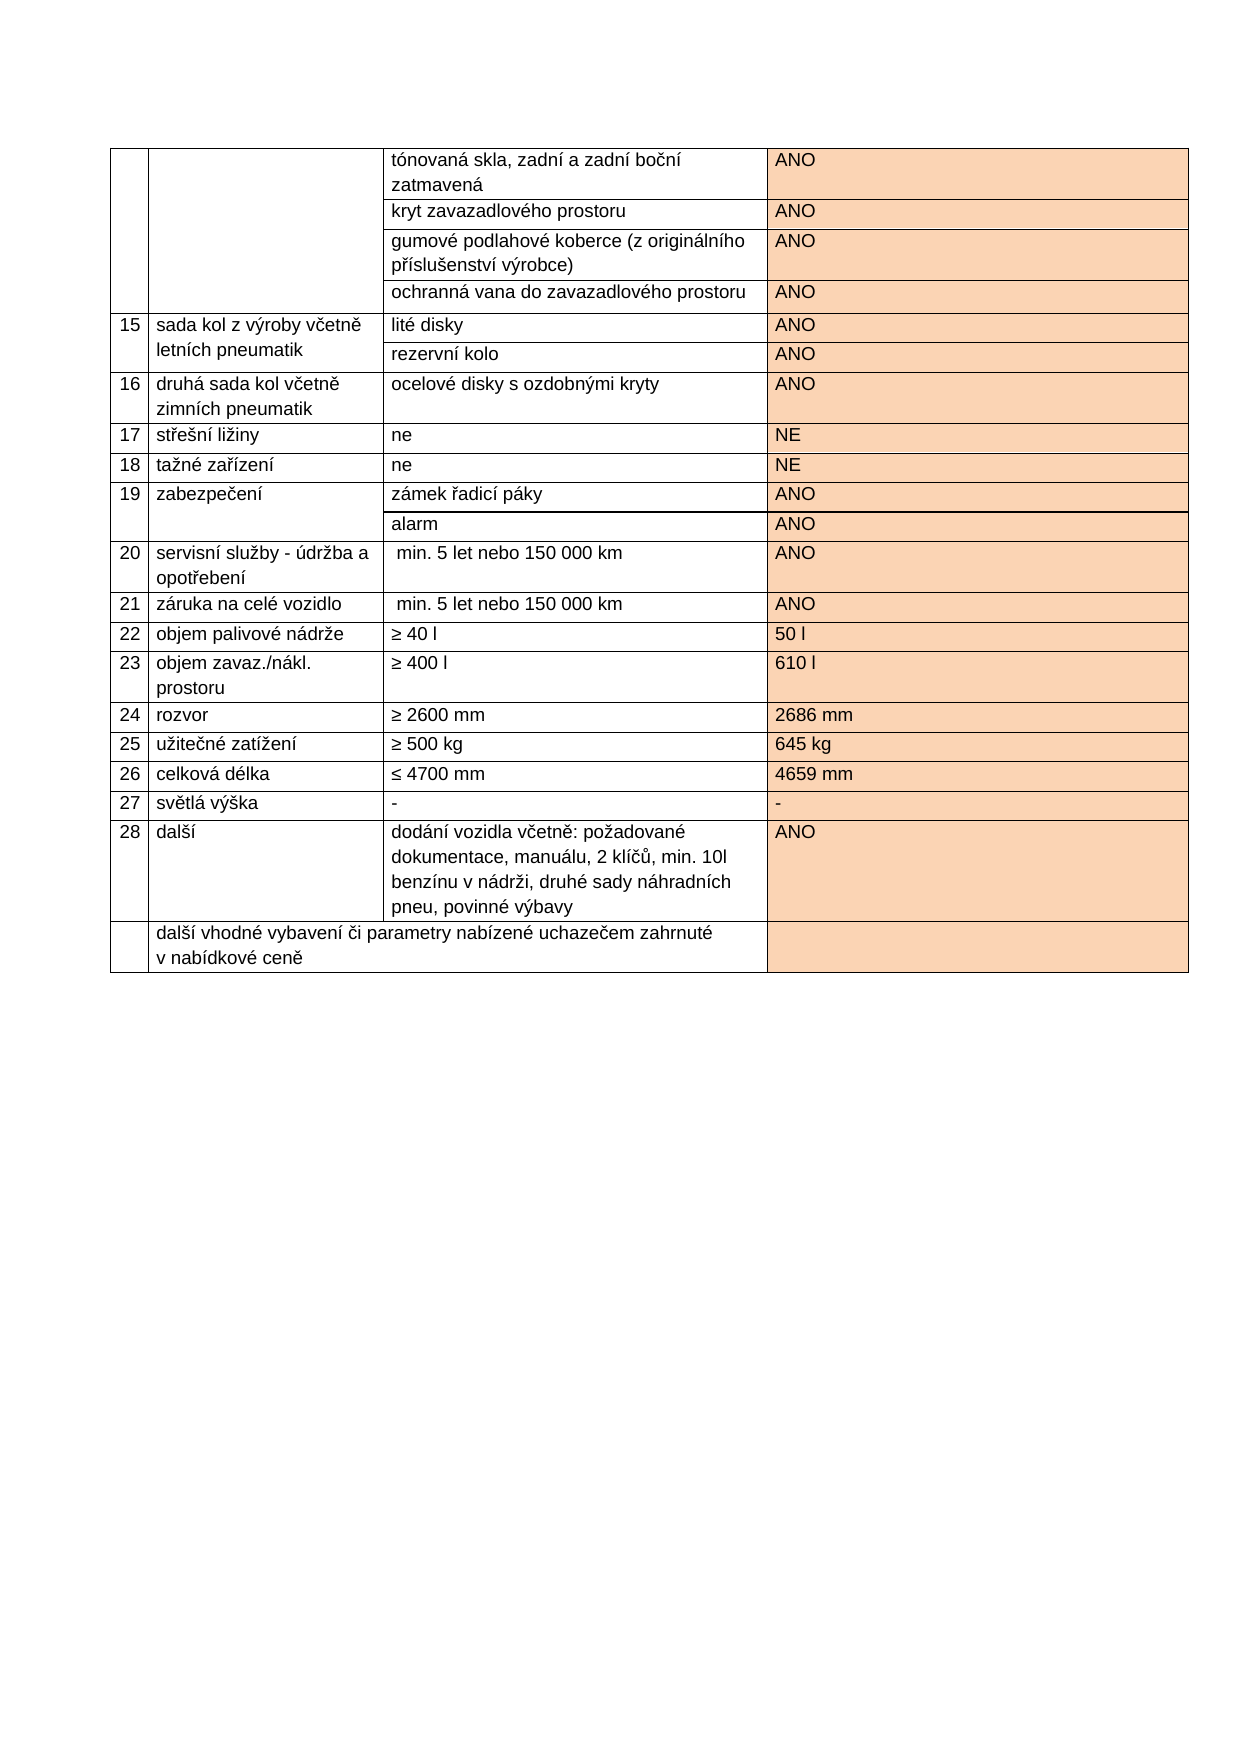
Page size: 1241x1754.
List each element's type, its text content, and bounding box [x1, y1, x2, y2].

table_cell ≥ 2600 mm [384, 703, 767, 732]
table_cell - [768, 792, 1188, 820]
table_cell ≥ 500 kg [384, 733, 767, 761]
table_cell dodání vozidla včetně: požadované dokumentace, manuálu, 2 klíčů, min. 10l benzínu v nádrži, druhé sady náhradních pneu, povinné výbavy [384, 821, 767, 921]
table_cell 22 [111, 623, 148, 651]
table_cell rozvor [149, 703, 383, 732]
table_cell tónovaná skla, zadní a zadní boční zatmavená [384, 149, 767, 199]
table_cell 2686 mm [768, 703, 1188, 732]
table_cell 16 [111, 373, 148, 423]
table_cell 4659 mm [768, 762, 1188, 791]
table_cell zámek řadicí páky [384, 483, 767, 511]
table_cell servisní služby - údržba a opotřebení [149, 542, 383, 592]
table_cell zabezpečení [149, 483, 383, 541]
table_cell 26 [111, 762, 148, 791]
table_cell další vhodné vybavení či parametry nabízené uchazečem zahrnuté v nabídkové ceně [149, 922, 767, 972]
table_cell alarm [384, 513, 767, 541]
table_cell gumové podlahové koberce (z originálního příslušenství výrobce) [384, 230, 767, 280]
table_cell záruka na celé vozidlo [149, 593, 383, 622]
table_cell NE [768, 454, 1188, 482]
table_cell ANO [768, 230, 1188, 280]
table_cell 27 [111, 792, 148, 820]
table_cell ne [384, 454, 767, 482]
table_cell min. 5 let nebo 150 000 km [384, 593, 767, 622]
table_cell ANO [768, 821, 1188, 921]
table_cell lité disky [384, 314, 767, 342]
table_cell ANO [768, 593, 1188, 622]
table_cell kryt zavazadlového prostoru [384, 200, 767, 228]
table_cell ≥ 400 l [384, 652, 767, 702]
table_cell 24 [111, 703, 148, 732]
table_cell 15 [111, 314, 148, 372]
table_cell ochranná vana do zavazadlového prostoru [384, 281, 767, 313]
table_cell ANO [768, 513, 1188, 541]
table_cell ANO [768, 373, 1188, 423]
table_cell ne [384, 424, 767, 452]
table_cell celková délka [149, 762, 383, 791]
table_cell [111, 922, 148, 972]
table_cell ≤ 4700 mm [384, 762, 767, 791]
table_cell ≥ 40 l [384, 623, 767, 651]
table_cell ANO [768, 483, 1188, 511]
table_cell střešní ližiny [149, 424, 383, 452]
table_cell ANO [768, 200, 1188, 228]
table_cell ANO [768, 149, 1188, 199]
table_cell objem palivové nádrže [149, 623, 383, 651]
table_cell 28 [111, 821, 148, 921]
table_cell 645 kg [768, 733, 1188, 761]
table_cell 20 [111, 542, 148, 592]
table_cell sada kol z výroby včetně letních pneumatik [149, 314, 383, 372]
table_cell světlá výška [149, 792, 383, 820]
table_cell další [149, 821, 383, 921]
table_cell ANO [768, 542, 1188, 592]
table_cell NE [768, 424, 1188, 452]
table_cell ANO [768, 281, 1188, 313]
table_cell - [384, 792, 767, 820]
table_cell 610 l [768, 652, 1188, 702]
table_cell 50 l [768, 623, 1188, 651]
table_cell objem zavaz./nákl. prostoru [149, 652, 383, 702]
table_cell ANO [768, 343, 1188, 372]
table_cell užitečné zatížení [149, 733, 383, 761]
table_cell tažné zařízení [149, 454, 383, 482]
table_cell rezervní kolo [384, 343, 767, 372]
table_cell ANO [768, 314, 1188, 342]
table_cell ocelové disky s ozdobnými kryty [384, 373, 767, 423]
table_cell 21 [111, 593, 148, 622]
table_cell 23 [111, 652, 148, 702]
table_cell 17 [111, 424, 148, 452]
table_cell min. 5 let nebo 150 000 km [384, 542, 767, 592]
table_cell [768, 922, 1188, 972]
table_cell druhá sada kol včetně zimních pneumatik [149, 373, 383, 423]
table_cell 25 [111, 733, 148, 761]
table_cell 18 [111, 454, 148, 482]
table_cell 19 [111, 483, 148, 541]
